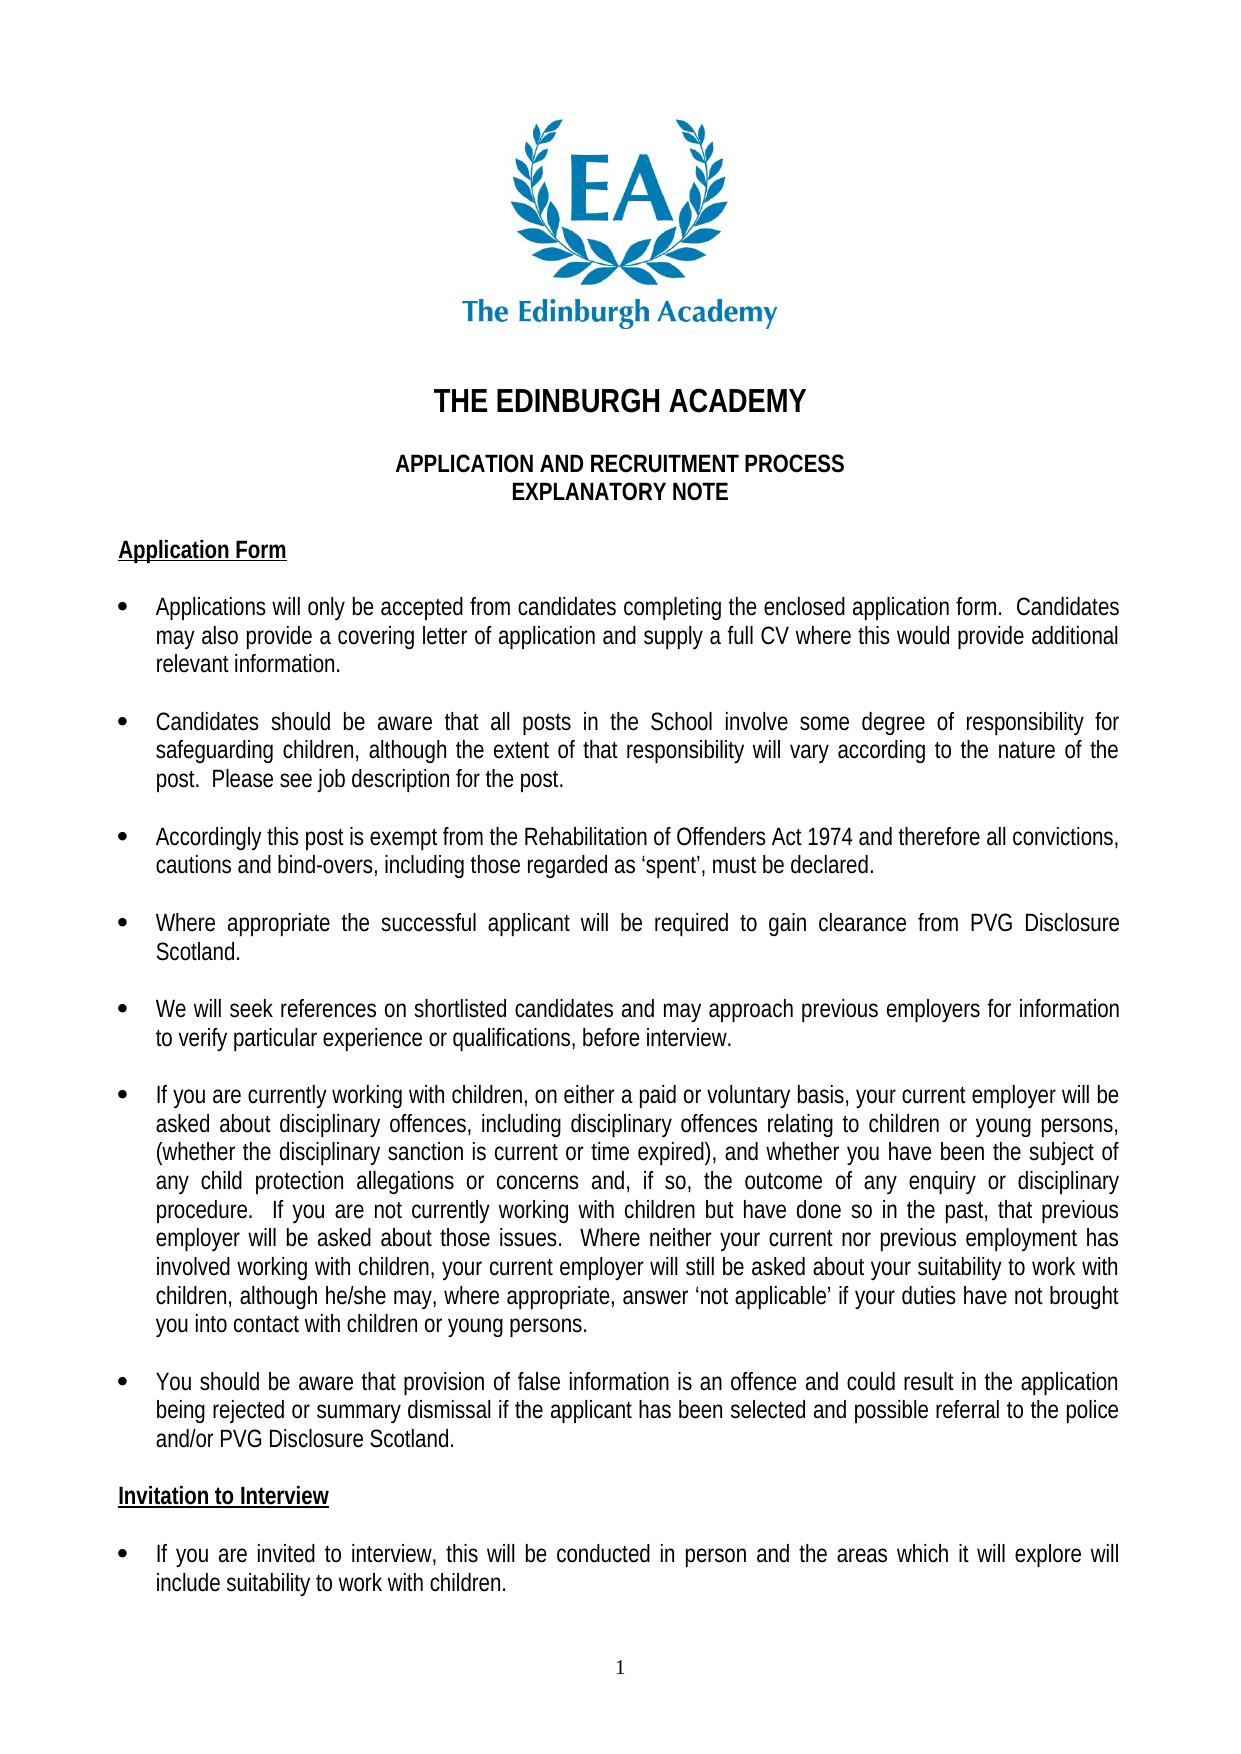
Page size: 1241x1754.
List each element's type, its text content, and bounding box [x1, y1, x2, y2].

picture [462, 118, 778, 329]
list Where appropriate the successful applicant will be required to gain clearance from PVG Disclosure Scotland. [118, 908, 1122, 965]
list We will seek references on shortlisted candidates and may approach previous employers for information to verify particular experience or qualifications, before interview. [118, 994, 1122, 1051]
list You should be aware that provision of false information is an offence and could result in the application being rejected or summary dismissal if the applicant has been selected and possible referral to the police and/or PVG Disclosure Scotland. [118, 1367, 1122, 1453]
list Applications will only be accepted from candidates completing the enclosed application form. Candidates may also provide a covering letter of application and supply a full CV where this would provide additional relevant information. [118, 592, 1122, 678]
text APPLICATION AND RECRUITMENT PROCESS [118, 449, 1122, 477]
subtitle THE [118, 382, 1122, 420]
text EXPLANATORY NOTE [118, 477, 1122, 506]
text Invitation to Interview [118, 1481, 1122, 1510]
list If you are invited to interview, this will be conducted in person and the areas which it will explore will include suitability to work with children. [118, 1539, 1122, 1596]
text Application Form [118, 534, 1122, 563]
list Accordingly this post is exempt from the Rehabilitation of Offenders Act 1974 and therefore all convictions, cautions and bind-overs, including those regarded as ‘spent’, must be declared. [118, 821, 1122, 879]
list Candidates should be aware that all posts in the School involve some degree of responsibility for safeguarding children, although the extent of that responsibility will vary according to the nature of the post. Please see job description for the post. [118, 707, 1122, 793]
list If you are currently working with children, on either a paid or voluntary basis, your current employer will be asked about disciplinary offences, including disciplinary offences relating to children or young persons, (whether the disciplinary sanction is current or time expired), and whether you have been the subject of any child protection allegations or concerns and, if so, the outcome of any enquiry or disciplinary procedure. If you are not currently working with children but have done so in the past, that previous employer will be asked about those issues. Where neither your current nor previous employment has involved working with children, your current employer will still be asked about your suitability to work with children, although he/she may, where appropriate, answer ‘not applicable’ if your duties have not brought you into contact with children or young persons. [118, 1080, 1122, 1338]
